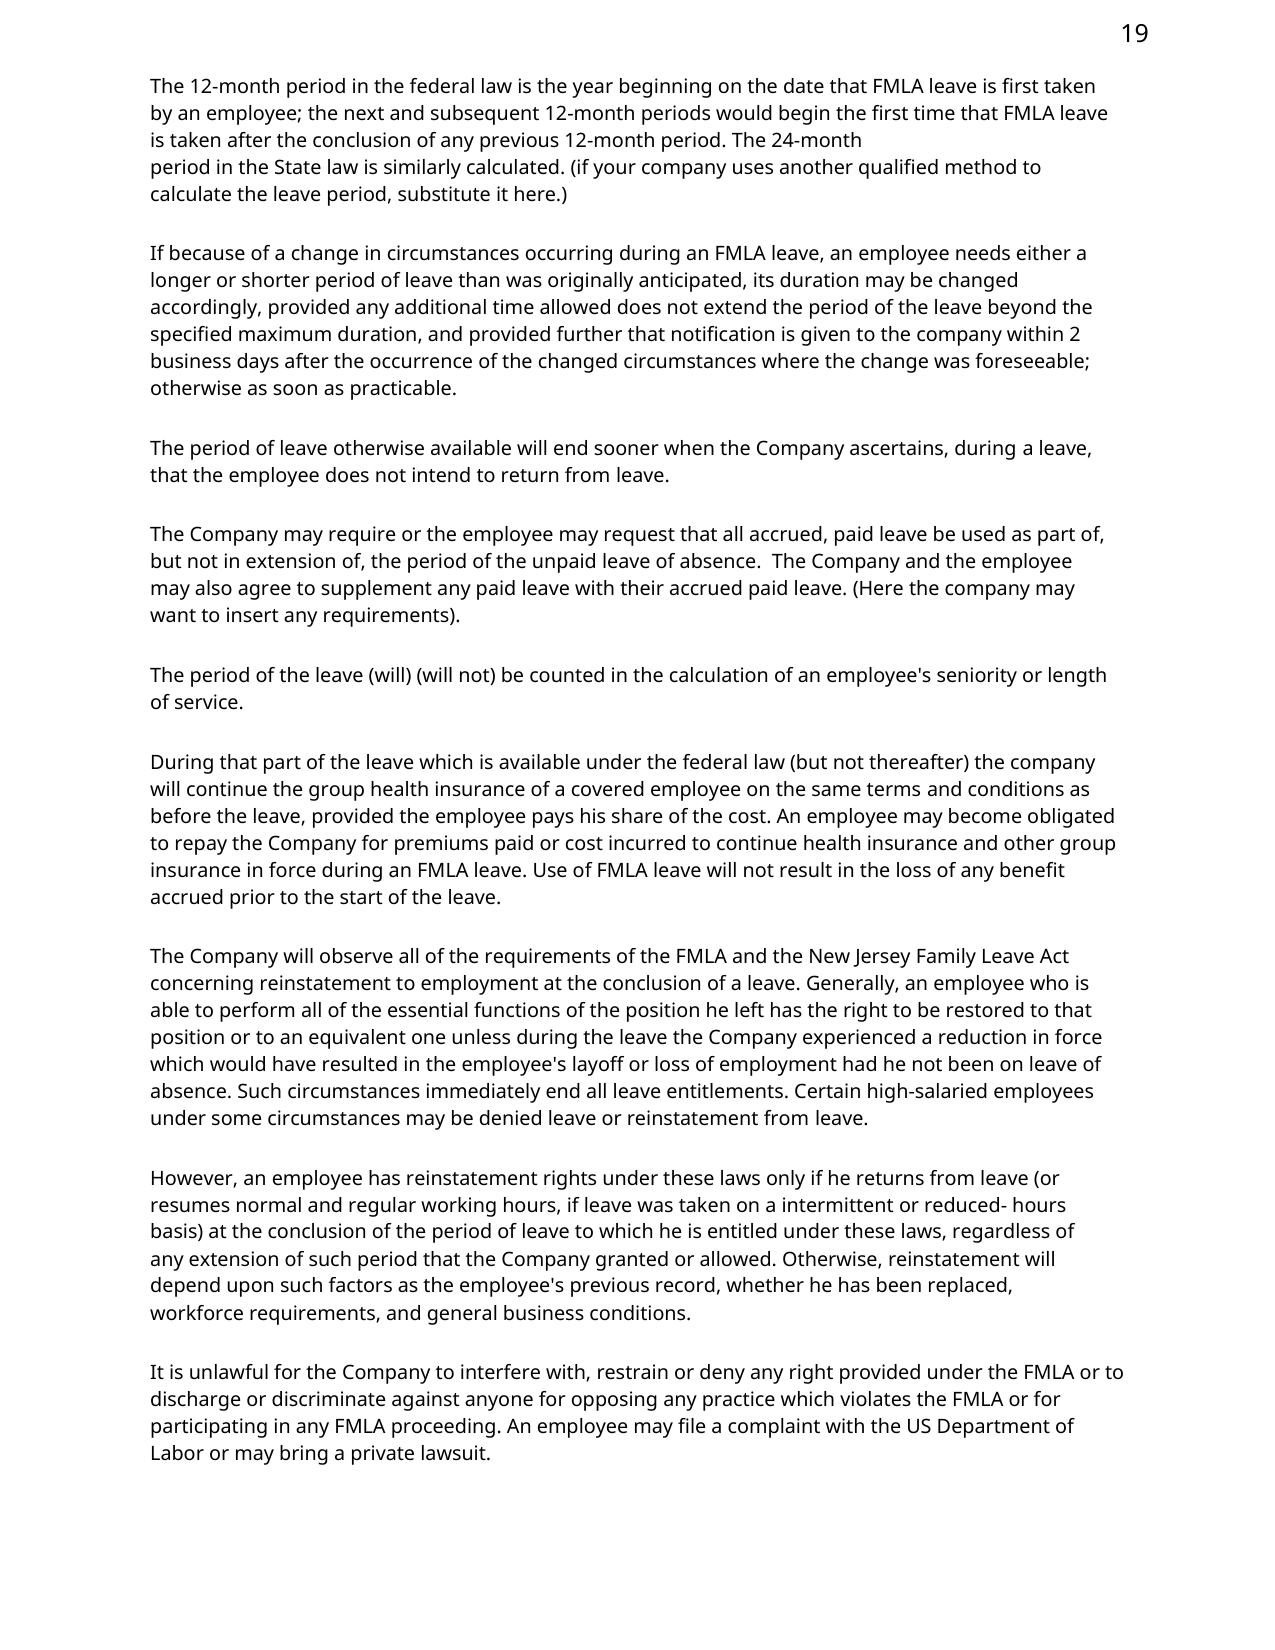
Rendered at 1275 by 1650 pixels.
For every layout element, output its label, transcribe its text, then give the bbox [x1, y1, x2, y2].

text However, an employee has reinstatement rights under these laws only if he returns from leave (or resumes normal and regular working hours, if leave was taken on a intermittent or reduced- hours basis) at the conclusion of the period of leave to which he is entitled under these laws, regardless of any extension of such period that the Company granted or allowed. Otherwise, reinstatement will depend upon such factors as the employee's previous record, whether he has been replaced, workforce requirements, and general business conditions. [150, 1164, 1112, 1326]
text The period of the leave (will) (will not) be counted in the calculation of an employee's seniority or length of service. [150, 661, 1126, 715]
text If because of a change in circumstances occurring during an FMLA leave, an employee needs either a longer or shorter period of leave than was originally anticipated, its duration may be changed accordingly, provided any additional time allowed does not extend the period of the leave beyond the specified maximum duration, and provided further that notification is given to the company within 2 business days after the occurrence of the changed circumstances where the change was foreseeable; otherwise as soon as practicable. [150, 239, 1107, 401]
text During that part of the leave which is available under the federal law (but not thereafter) the company will continue the group health insurance of a covered employee on the same terms and conditions as before the leave, provided the employee pays his share of the cost. An employee may become obligated to repay the Company for premiums paid or cost incurred to continue health insurance and other group insurance in force during an FMLA leave. Use of FMLA leave will not result in the loss of any benefit accrued prior to the start of the leave. [150, 748, 1119, 910]
text The Company may require or the employee may request that all accrued, paid leave be used as part of, but not in extension of, the period of the unpaid leave of absence. The Company and the employee may also agree to supplement any paid leave with their accrued paid leave. (Here the company may want to insert any requirements). [150, 521, 1117, 629]
text The 12-month period in the federal law is the year beginning on the date that FMLA leave is first taken by an employee; the next and subsequent 12-month periods would begin the first time that FMLA leave is taken after the conclusion of any previous 12-month period. The 24-month [150, 72, 1116, 153]
text period in the State law is similarly calculated. (if your company uses another qualified method to calculate the leave period, substitute it here.) [150, 153, 1125, 207]
text The period of leave otherwise available will end sooner when the Company ascertains, during a leave, that the employee does not intend to return from leave. [150, 434, 1120, 488]
subtitle 19 [62, 16, 1149, 50]
text It is unlawful for the Company to interfere with, restrain or deny any right provided under the FMLA or to discharge or discriminate against anyone for opposing any practice which violates the FMLA or for participating in any FMLA proceeding. An employee may file a complaint with the US Department of Labor or may bring a private lawsuit. [150, 1358, 1125, 1466]
text The Company will observe all of the requirements of the FMLA and the New Jersey Family Leave Act concerning reinstatement to employment at the conclusion of a leave. Generally, an employee who is able to perform all of the essential functions of the position he left has the right to be restored to that position or to an equivalent one unless during the leave the Company experienced a reduction in force which would have resulted in the employee's layoff or loss of employment had he not been on leave of absence. Such circumstances immediately end all leave entitlements. Certain high-salaried employees under some circumstances may be denied leave or reinstatement from leave. [150, 942, 1122, 1131]
